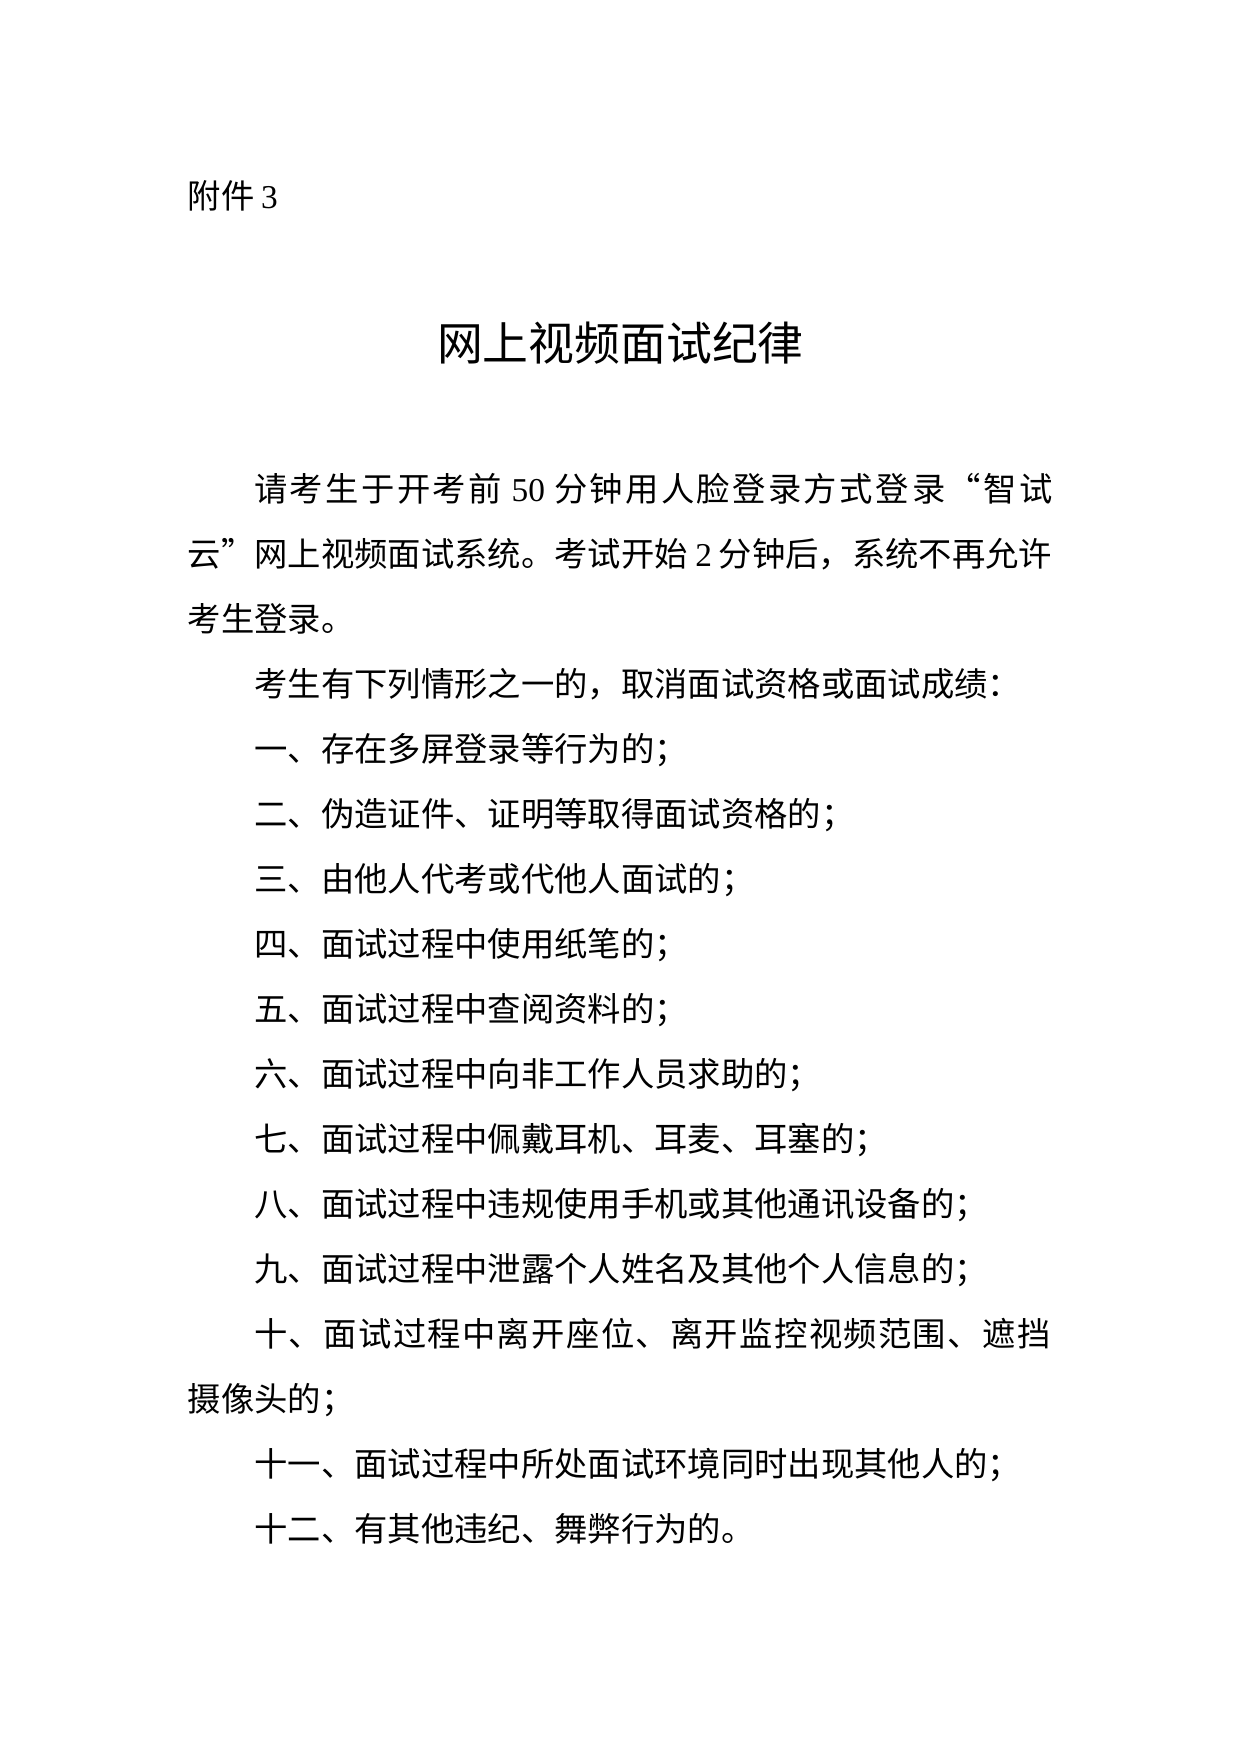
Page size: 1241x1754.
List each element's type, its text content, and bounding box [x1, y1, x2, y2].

text 一、存在多屏登录等行为的； [187, 714, 1053, 779]
text 请考生于开考前50分钟用人脸登录方式登录“智试云”网上视频面试系统。考试开始2分钟后，系统不再允许考生登录。 [187, 454, 1053, 649]
text 六、面试过程中向非工作人员求助的； [187, 1039, 1053, 1104]
text 七、面试过程中佩戴耳机、耳麦、耳塞的； [187, 1104, 1053, 1169]
text 十一、面试过程中所处面试环境同时出现其他人的； [187, 1429, 1053, 1494]
text 附件3 [187, 162, 1053, 227]
text 四、面试过程中使用纸笔的； [187, 909, 1053, 974]
text 五、面试过程中查阅资料的； [187, 974, 1053, 1039]
text 九、面试过程中泄露个人姓名及其他个人信息的； [187, 1234, 1053, 1299]
text 网上视频面试纪律 [187, 292, 1053, 389]
text 十二、有其他违纪、舞弊行为的。 [187, 1494, 1053, 1559]
text 十、面试过程中离开座位、离开监控视频范围、遮挡摄像头的； [187, 1299, 1053, 1429]
text 考生有下列情形之一的，取消面试资格或面试成绩： [187, 649, 1053, 714]
text 二、伪造证件、证明等取得面试资格的； [187, 779, 1053, 844]
text 八、面试过程中违规使用手机或其他通讯设备的； [187, 1169, 1053, 1234]
text 三、由他人代考或代他人面试的； [187, 844, 1053, 909]
